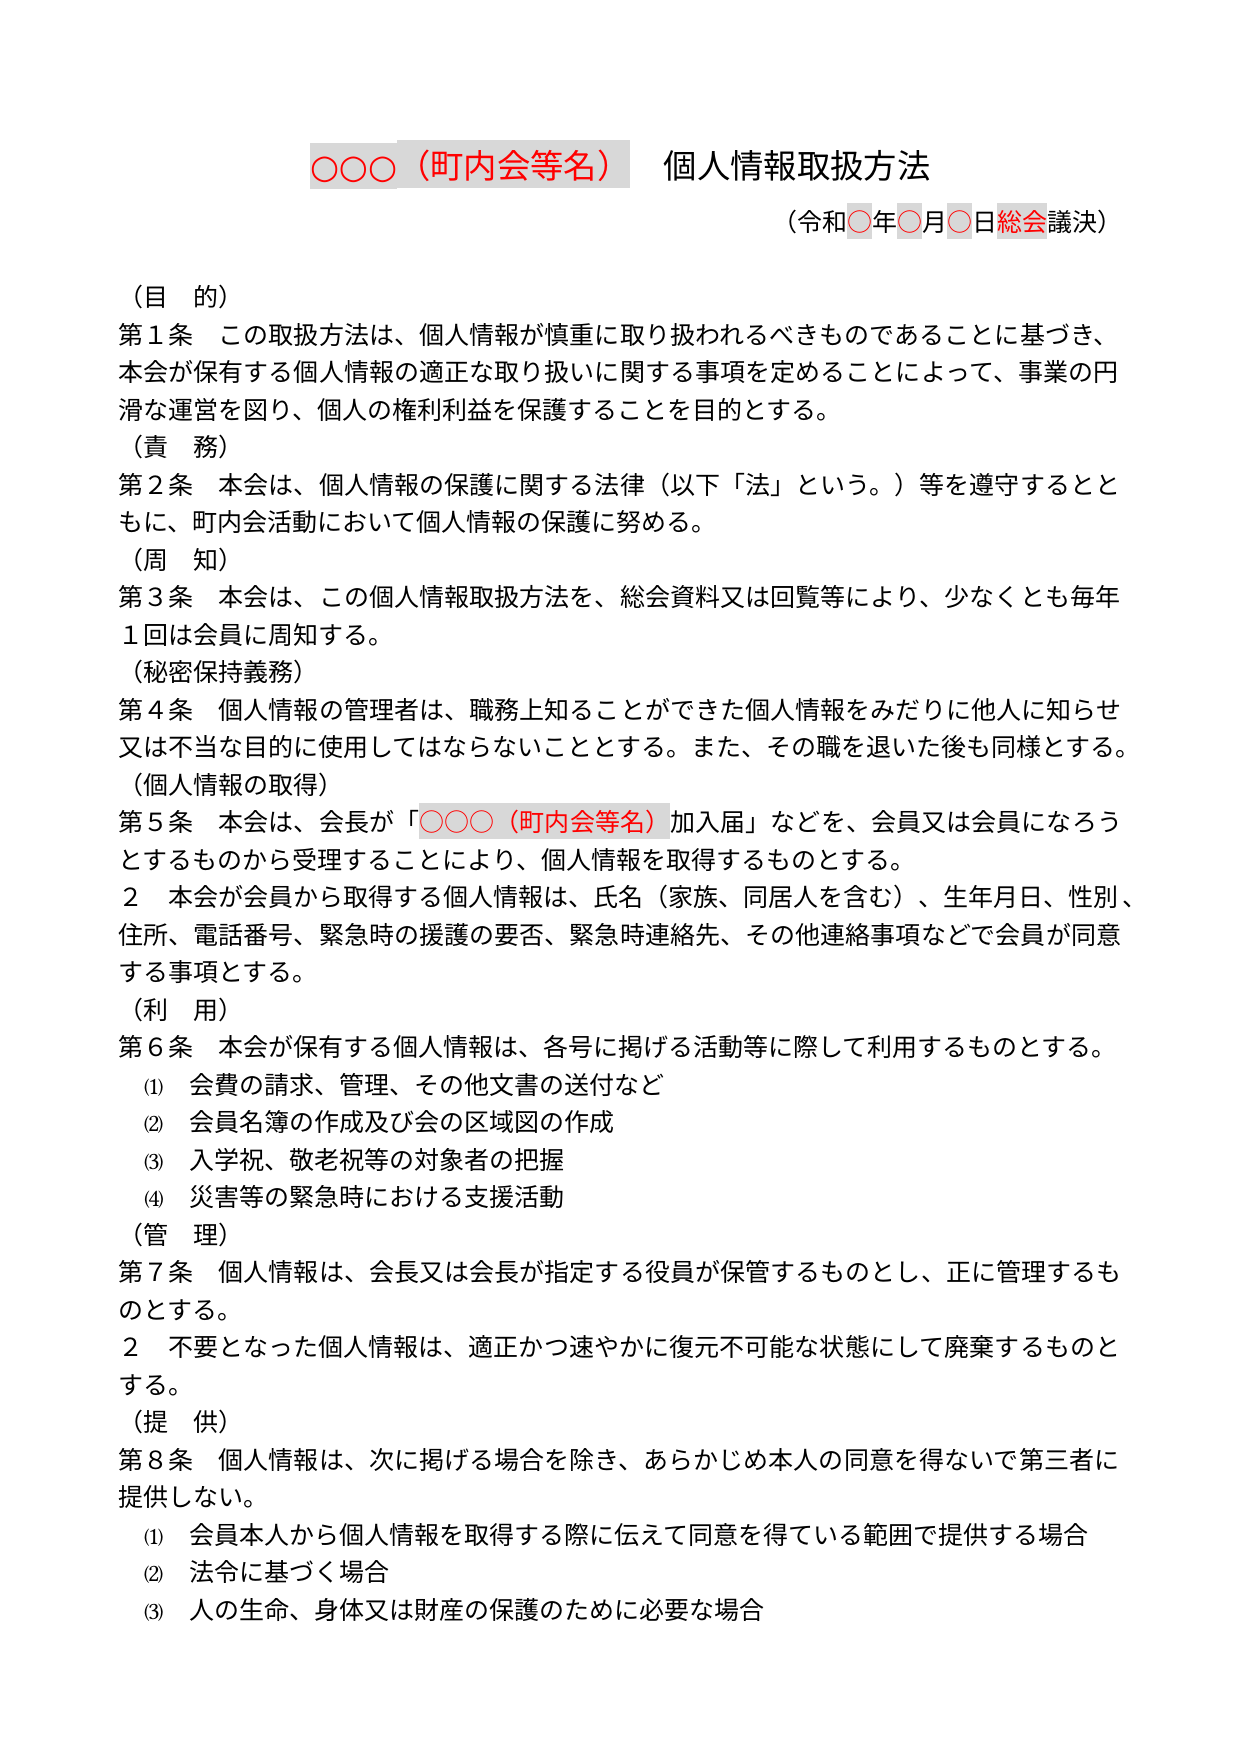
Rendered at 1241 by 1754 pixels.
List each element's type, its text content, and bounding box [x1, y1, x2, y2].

text （個人情報の取得） [118, 764, 1122, 802]
text 第４条 個人情報の管理者は、職務上知ることができた個人情報をみだりに他人に知らせ、又は不当な目的に使用してはならないこととする。また、その職を退いた後も同様とする。 [118, 689, 1122, 764]
text ２ 本会が会員から取得する個人情報は、氏名（家族、同居人を含む）、生年月日、性別、住所、電話番号、緊急時の援護の要否、緊急時連絡先、その他連絡事項などで会員が同意する事項とする。 [118, 877, 1122, 989]
text ⑵ 法令に基づく場合 [118, 1552, 1122, 1589]
text 第２条 本会は、個人情報の保護に関する法律（以下「法」という。）等を遵守するとともに、町内会活動において個人情報の保護に努める。 [118, 464, 1122, 539]
text ⑷ 災害等の緊急時における支援活動 [118, 1177, 1122, 1214]
text 第１条 この取扱方法は、個人情報が慎重に取り扱われるべきものであることに基づき、本会が保有する個人情報の適正な取り扱いに関する事項を定めることによって、事業の円滑な運営を図り、個人の権利利益を保護することを目的とする。 [118, 314, 1122, 427]
text （管 理） [118, 1214, 1122, 1252]
text ⑴ 会員本人から個人情報を取得する際に伝えて同意を得ている範囲で提供する場合 [118, 1514, 1122, 1552]
text 第５条 本会は、会長が「○○○（町内会等名）加入届」などを、会員又は会員になろうとするものから受理することにより、個人情報を取得するものとする。 [118, 802, 1122, 877]
text ⑶ 入学祝、敬老祝等の対象者の把握 [118, 1139, 1122, 1177]
text ⑴ 会費の請求、管理、その他文書の送付など [118, 1064, 1122, 1102]
text ２ 不要となった個人情報は、適正かつ速やかに復元不可能な状態にして廃棄するものとする。 [118, 1327, 1122, 1402]
text 第７条 個人情報は、会長又は会長が指定する役員が保管するものとし、正に管理するものとする。 [118, 1252, 1122, 1327]
text （令和○年○月○日総会議決） [118, 202, 1122, 239]
text 第３条 本会は、この個人情報取扱方法を、総会資料又は回覧等により、少なくとも毎年１回は会員に周知する。 [118, 577, 1122, 652]
text 第６条 本会が保有する個人情報は、各号に掲げる活動等に際して利用するものとする。 [118, 1027, 1122, 1064]
text ⑶ 人の生命、身体又は財産の保護のために必要な場合 [118, 1589, 1122, 1627]
text （提 供） [118, 1402, 1122, 1439]
text （目 的） [118, 277, 1122, 314]
text ⑵ 会員名簿の作成及び会の区域図の作成 [118, 1102, 1122, 1139]
text （責 務） [118, 427, 1122, 464]
text 第８条 個人情報は、次に掲げる場合を除き、あらかじめ本人の同意を得ないで第三者に提供しない。 [118, 1439, 1122, 1514]
text ○○○（町内会等名） 個人情報取扱方法 [118, 127, 1122, 202]
text （利 用） [118, 989, 1122, 1027]
text （周 知） [118, 539, 1122, 577]
text （秘密保持義務） [118, 652, 1122, 689]
